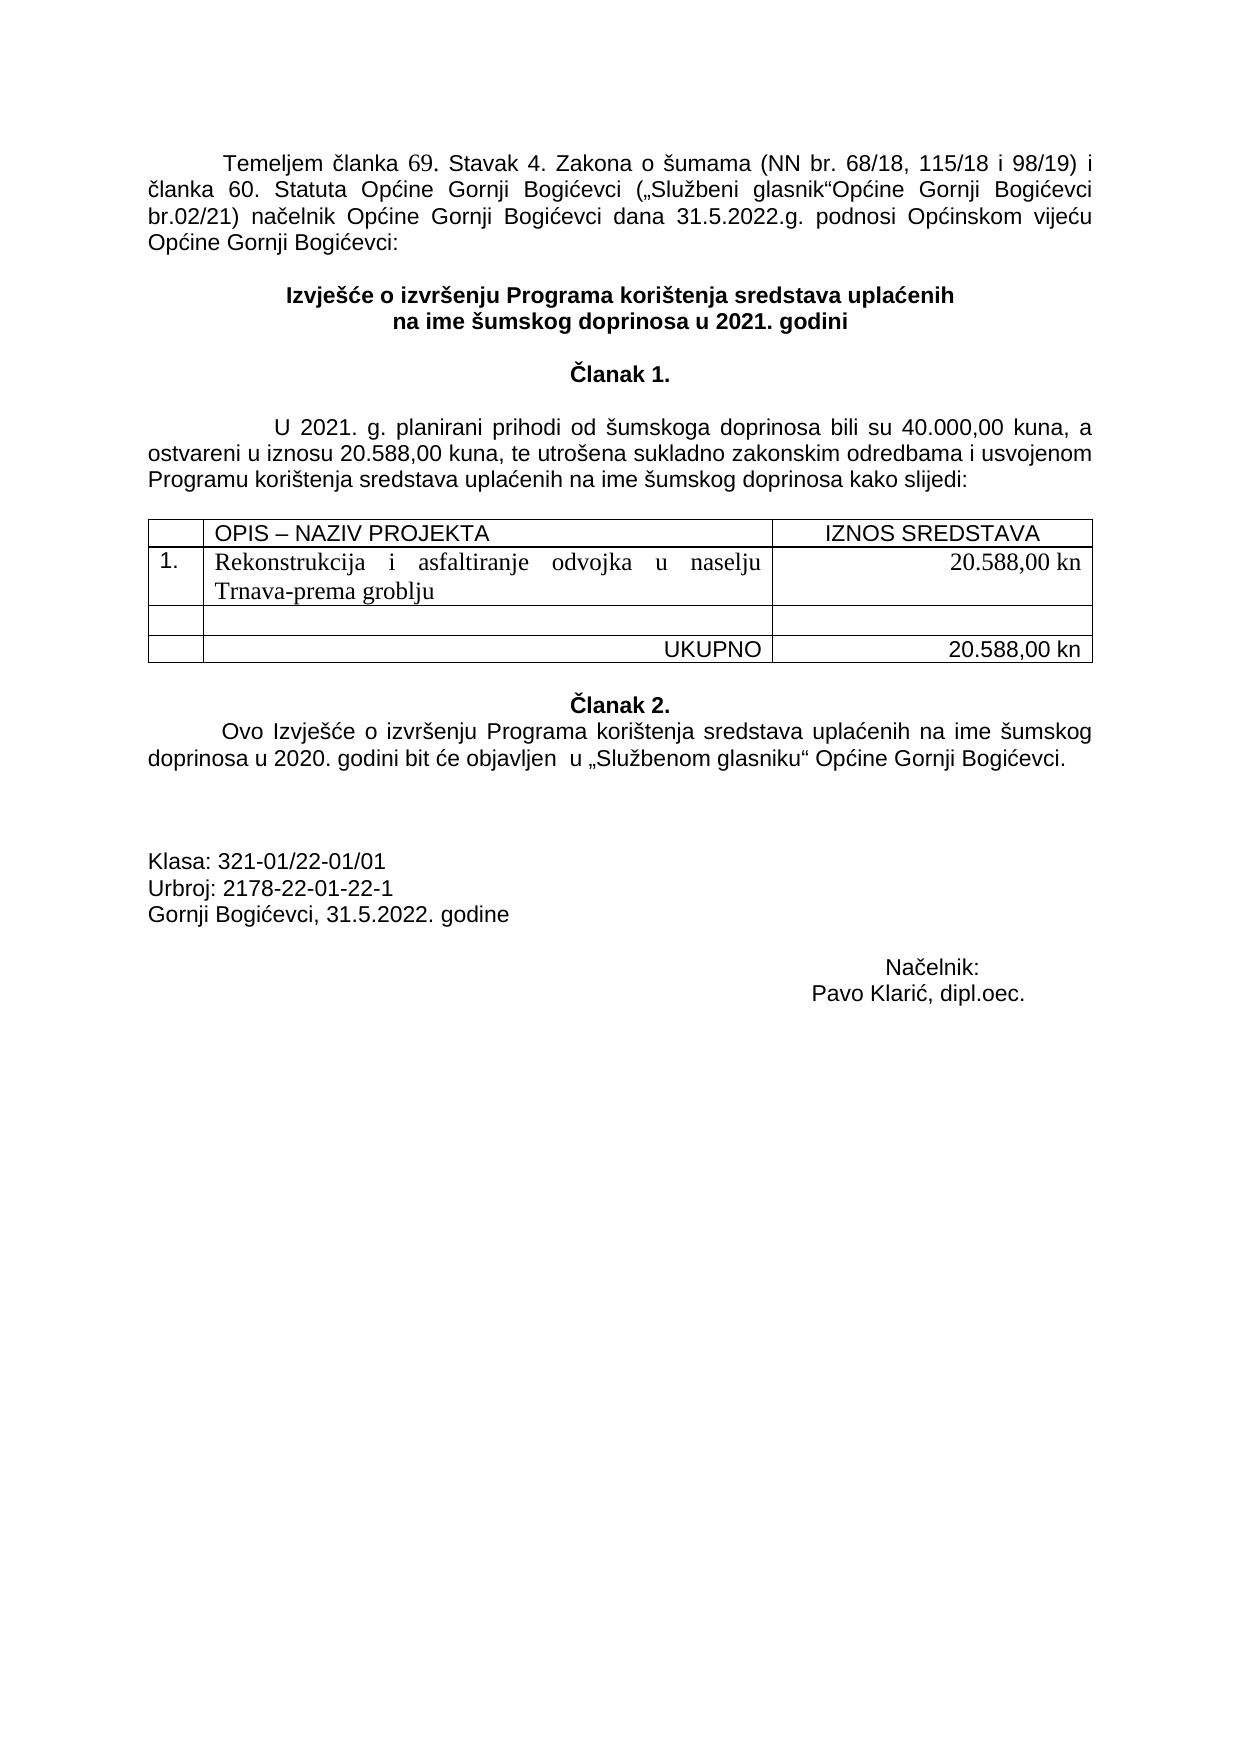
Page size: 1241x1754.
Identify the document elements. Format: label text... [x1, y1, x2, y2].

table_cell [149, 636, 203, 662]
text Gornji Bogićevci, 31.5.2022. godine [148, 901, 1093, 927]
table_cell [204, 606, 772, 635]
table_cell [149, 606, 203, 635]
text Članak 1. [148, 334, 1093, 387]
table_cell 20.588,00 kn [773, 548, 1092, 605]
text Klasa: 321-01/22-01/01 [148, 848, 1093, 875]
text Članak 2. [148, 692, 1093, 718]
table_cell UKUPNO [204, 636, 772, 662]
text Izvješće o izvršenju Programa korištenja sredstava uplaćenih [148, 282, 1093, 308]
table_cell 1. [149, 548, 203, 605]
text Temeljem članka 69. Stavak 4. Zakona o šumama (NN br. 68/18, 115/18 i 98/19) i članka 60. Statuta Općine Gornji Bogićevci („Službeni glasnik“Općine Gornji Bogićevci br.02/21) načelnik Općine Gornji Bogićevci dana 31.5.2022.g. podnosi Općinskom vijeću Općine Gornji Bogićevci: [148, 148, 1093, 255]
text Urbroj: 2178-22-01-22-1 [148, 875, 1093, 901]
table_header [149, 520, 203, 546]
table_header OPIS – NAZIV PROJEKTA [204, 520, 772, 546]
table_cell 20.588,00 kn [773, 636, 1092, 662]
text U 2021. g. planirani prihodi od šumskoga doprinosa bili su 40.000,00 kuna, a ostvareni u iznosu 20.588,00 kuna, te utrošena sukladno zakonskim odredbama i usvojenom Programu korištenja sredstava uplaćenih na ime šumskog doprinosa kako slijedi: [148, 387, 1093, 493]
text na ime šumskog doprinosa u 2021. godini [148, 308, 1093, 334]
table_cell Rekonstrukcija i asfaltiranje odvojka u naselju Trnava-prema groblju [204, 548, 772, 605]
text Pavo Klarić, dipl.oec. [148, 980, 1093, 1006]
text Ovo Izvješće o izvršenju Programa korištenja sredstava uplaćenih na ime šumskog doprinosa u 2020. godini bit će objavljen u „Službenom glasniku“ Općine Gornji Bogićevci. [148, 718, 1093, 771]
table_header IZNOS SREDSTAVA [773, 520, 1092, 546]
text Načelnik: [885, 954, 1093, 980]
table_cell [773, 606, 1092, 635]
